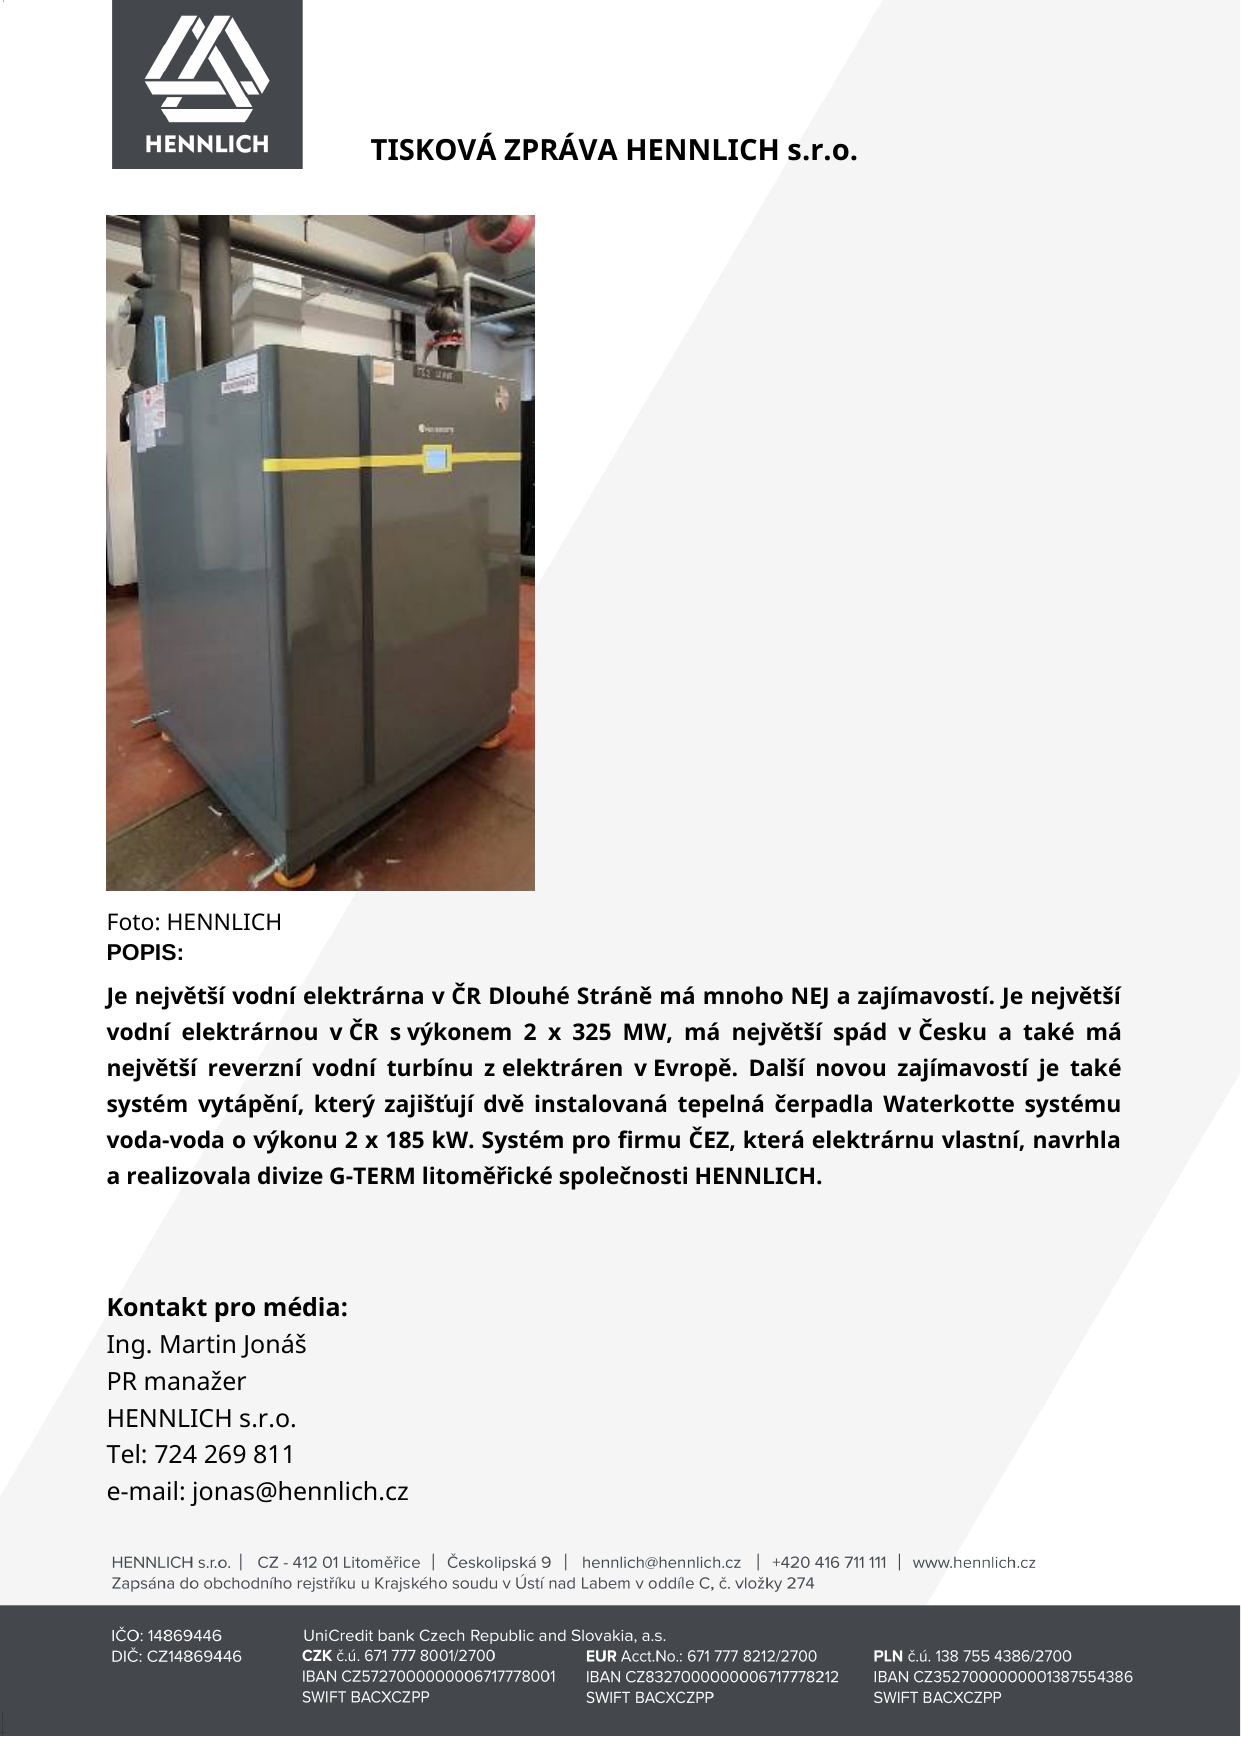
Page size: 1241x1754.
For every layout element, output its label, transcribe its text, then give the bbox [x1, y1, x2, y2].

text Je největší vodní elektrárna v ČR Dlouhé Stráně má mnoho NEJ a zajímavostí. Je největší vodní elektrárnou v ČR s výkonem 2 x 325 MW, má největší spád v Česku a také má největší reverzní vodní turbínu z elektráren v Evropě. Další novou zajímavostí je také systém vytápění, který zajišťují dvě instalovaná tepelná čerpadla Waterkotte systému voda-voda o výkonu 2 x 185 kW. Systém pro firmu ČEZ, která elektrárnu vlastní, navrhla a realizovala divize G-TERM litoměřické společnosti HENNLICH. [106, 980, 1122, 1191]
text Foto: HENNLICH POPIS: [106, 906, 1122, 966]
picture [0, 0, 1241, 1736]
text Kontakt pro média: Ing. Martin Jonáš PR manažer HENNLICH s.r.o. Tel: 724 269 811 e-mail: jonas@hennlich.cz [106, 1290, 1122, 1508]
